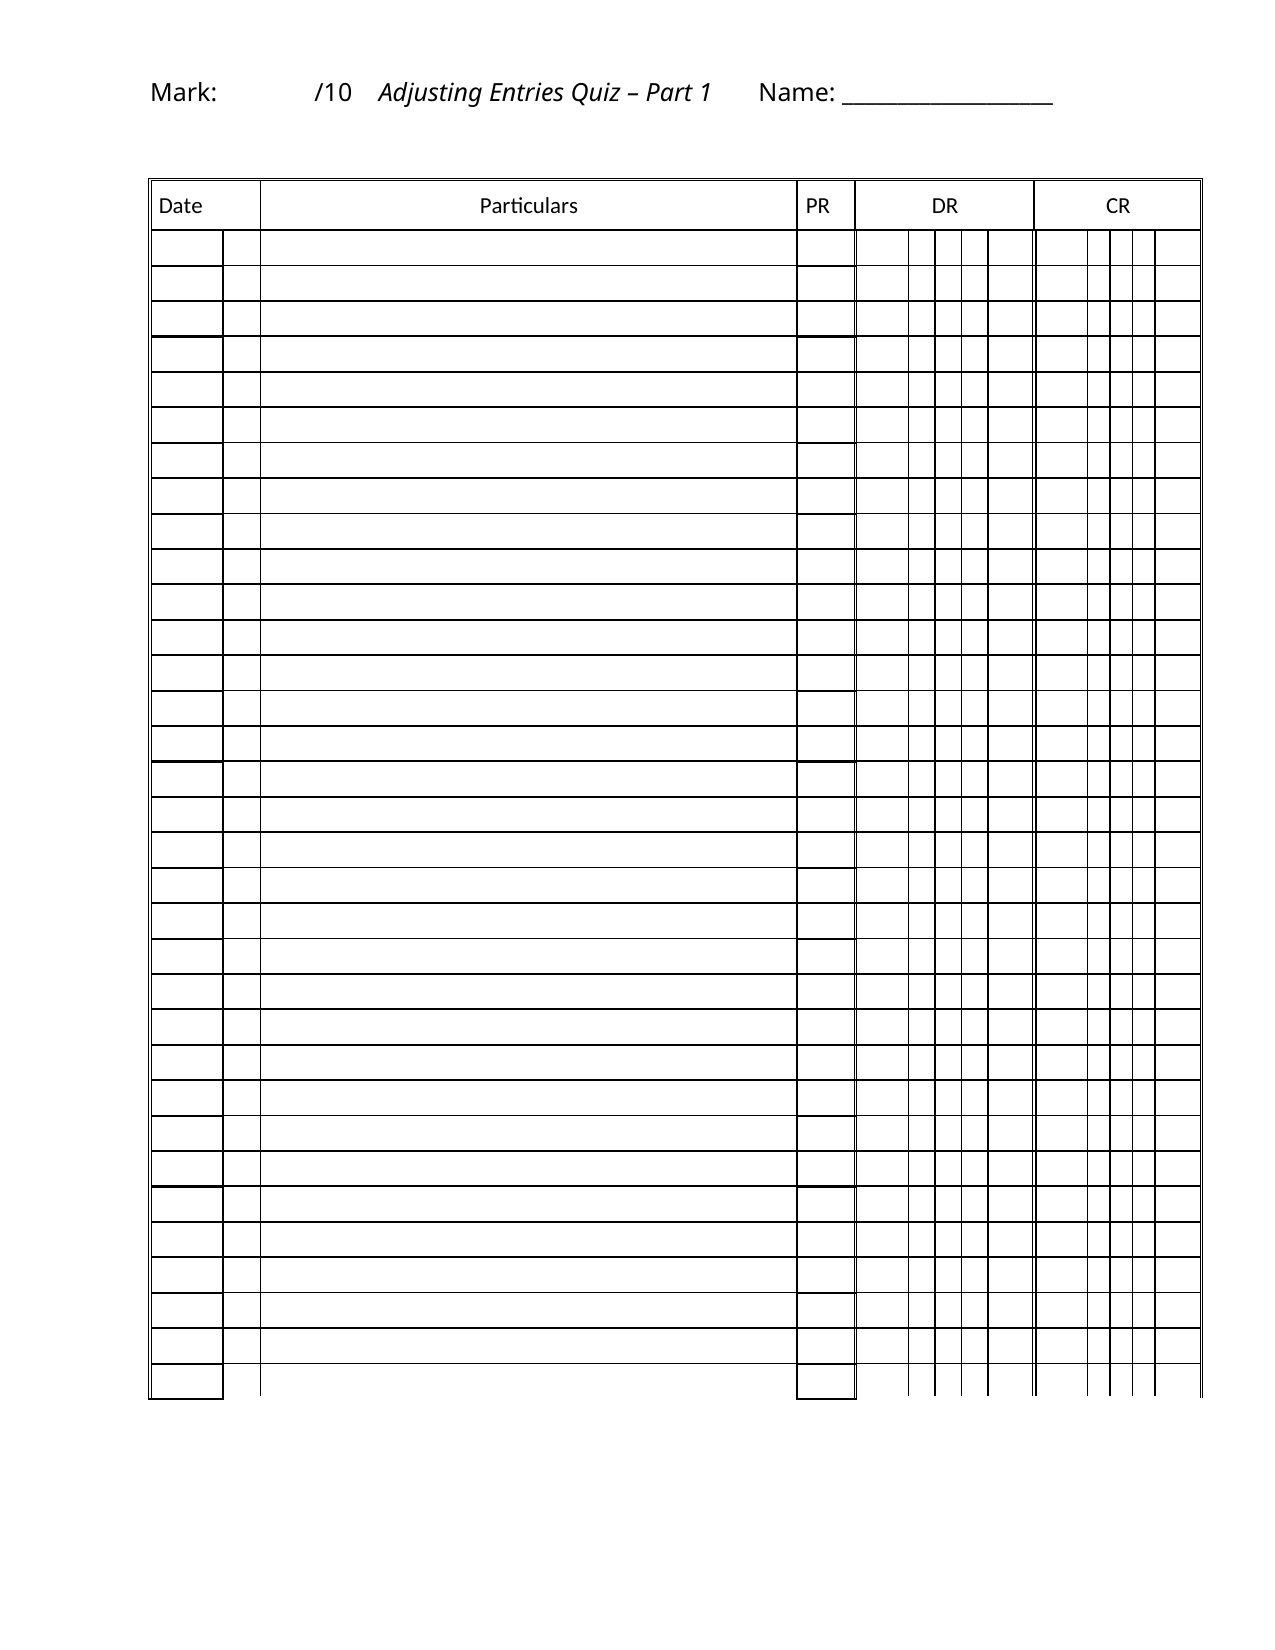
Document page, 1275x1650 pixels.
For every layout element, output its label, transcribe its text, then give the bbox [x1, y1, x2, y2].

table_cell [936, 1293, 961, 1327]
table_cell [962, 833, 987, 867]
table_cell [1156, 585, 1200, 619]
table_cell [962, 479, 987, 512]
table_cell [857, 691, 908, 725]
table_cell [962, 1293, 987, 1327]
table_cell [962, 1081, 987, 1114]
table_cell [1088, 621, 1109, 654]
table_cell [989, 443, 1032, 477]
table_cell [224, 1010, 260, 1044]
table_cell [989, 727, 1032, 760]
table_cell [1111, 762, 1132, 796]
table_cell [152, 267, 222, 300]
table_cell [989, 1329, 1032, 1362]
table_cell [152, 1188, 222, 1221]
table_cell [1037, 479, 1087, 512]
table_cell [1111, 479, 1132, 512]
table_cell [1133, 727, 1154, 760]
table_cell [1088, 231, 1109, 264]
table_cell [1037, 1293, 1087, 1327]
table_cell [798, 585, 854, 619]
table_cell [261, 337, 796, 371]
table_cell [1156, 373, 1200, 406]
table_cell [1156, 1116, 1200, 1150]
table_cell [1111, 373, 1132, 406]
table_cell [909, 833, 934, 867]
table_cell [1037, 1258, 1087, 1292]
table_cell [909, 1081, 934, 1114]
table_cell [857, 621, 908, 654]
table_cell [261, 1116, 796, 1150]
table_cell [936, 1329, 961, 1362]
table_cell [909, 1223, 934, 1256]
table_cell [152, 515, 222, 548]
table_cell [1111, 868, 1132, 902]
table_cell [1156, 550, 1200, 583]
table_cell [1133, 656, 1154, 689]
table_cell [989, 1258, 1032, 1292]
table_cell [909, 337, 934, 371]
table_cell [152, 585, 222, 619]
table_cell [962, 904, 987, 937]
table_cell [224, 833, 260, 867]
table_header DR [856, 181, 1033, 229]
table_cell [961, 1364, 988, 1398]
table_cell [857, 1081, 908, 1114]
table_cell [989, 514, 1032, 548]
table_cell [1133, 975, 1154, 1008]
table_cell [962, 266, 987, 300]
table_cell [857, 833, 908, 867]
table_cell [798, 338, 854, 371]
table_cell [857, 1223, 908, 1256]
table_cell [962, 1258, 987, 1292]
table_cell [152, 479, 222, 512]
table_cell [152, 1010, 222, 1044]
table_cell [1111, 691, 1132, 725]
table_cell [152, 763, 222, 796]
table_cell [1037, 1187, 1087, 1221]
table_cell [224, 621, 260, 654]
table_cell [1037, 514, 1087, 548]
table_cell [936, 443, 961, 477]
table_cell [1133, 868, 1154, 902]
table_cell [798, 869, 854, 902]
table_cell [909, 904, 934, 937]
table_cell [857, 337, 908, 371]
table_cell [1133, 585, 1154, 619]
table_cell [261, 408, 796, 442]
table_cell [1037, 408, 1087, 442]
table_cell [798, 656, 854, 689]
table_cell [1156, 337, 1200, 371]
table_cell [224, 691, 260, 725]
table_cell [152, 408, 222, 442]
table_cell [798, 1010, 854, 1044]
table_cell [989, 550, 1032, 583]
table_cell [857, 302, 908, 335]
table_cell [989, 337, 1032, 371]
table_cell [1037, 337, 1087, 371]
table_cell [798, 515, 854, 548]
table_cell [936, 656, 961, 689]
table_cell [261, 975, 796, 1008]
table_cell [1088, 1293, 1109, 1327]
table_cell [1111, 1046, 1132, 1079]
table_cell [962, 975, 987, 1008]
table_cell [936, 514, 961, 548]
table_cell [909, 1116, 934, 1150]
table_cell [224, 939, 260, 973]
table_cell [909, 975, 934, 1008]
table_cell [936, 373, 961, 406]
table_cell [962, 762, 987, 796]
table_cell [152, 1117, 222, 1150]
table_cell [1133, 621, 1154, 654]
table_cell [152, 656, 222, 689]
table_cell [224, 727, 260, 760]
table_cell [857, 266, 908, 300]
table_header Particulars [261, 181, 796, 229]
table_cell [1133, 762, 1154, 796]
table_cell [152, 1223, 222, 1256]
table_cell [936, 266, 961, 300]
table_cell [989, 1152, 1032, 1185]
table_cell [1088, 656, 1109, 689]
table_cell [1111, 1081, 1132, 1114]
table_cell [857, 1187, 908, 1221]
table_cell [989, 656, 1032, 689]
table_cell [1111, 337, 1132, 371]
table_cell [962, 514, 987, 548]
table_cell [798, 1152, 854, 1185]
table_cell [936, 1152, 961, 1185]
table_cell [1037, 1223, 1087, 1256]
table_cell [1111, 904, 1132, 937]
table_cell [989, 691, 1032, 725]
table_cell [1133, 408, 1154, 442]
table_cell [909, 1046, 934, 1079]
table_cell [962, 1116, 987, 1150]
table_cell [798, 1081, 854, 1114]
table_cell [962, 1223, 987, 1256]
table_cell [152, 1046, 222, 1079]
table_cell [1156, 939, 1200, 973]
table_cell [1037, 939, 1087, 973]
table_cell [909, 266, 934, 300]
table_cell [909, 798, 934, 831]
table_cell [1037, 266, 1087, 300]
table_cell [1156, 691, 1200, 725]
table_cell [224, 762, 260, 796]
table_cell [1111, 1187, 1132, 1221]
table_cell [224, 1329, 260, 1362]
table_cell [909, 621, 934, 654]
table_cell [1111, 302, 1132, 335]
table_cell [857, 1010, 908, 1044]
table_cell [988, 1364, 1034, 1398]
table_cell [857, 231, 908, 264]
table_cell [1037, 1046, 1087, 1079]
table_cell [857, 585, 908, 619]
table_cell [261, 443, 796, 477]
table_cell [261, 585, 796, 619]
table_cell [1133, 1010, 1154, 1044]
table_cell [989, 1293, 1032, 1327]
table_cell [1088, 939, 1109, 973]
table_cell [152, 940, 222, 973]
table_cell [152, 373, 222, 406]
table_cell [857, 1116, 908, 1150]
table_cell [224, 1046, 260, 1079]
table_cell [909, 1293, 934, 1327]
table_cell [909, 408, 934, 442]
table_cell [1156, 1223, 1200, 1256]
table_cell [1133, 1329, 1154, 1362]
table_cell [857, 762, 908, 796]
table_cell [1088, 479, 1109, 512]
table_cell [1037, 585, 1087, 619]
table_cell [1088, 1329, 1109, 1362]
table_cell [1133, 231, 1154, 264]
table_cell [909, 656, 934, 689]
table_cell [1088, 373, 1109, 406]
table_cell [261, 621, 796, 654]
table_cell [936, 868, 961, 902]
table_cell [962, 337, 987, 371]
table_cell [224, 1223, 260, 1256]
table_cell [936, 1046, 961, 1079]
table_cell [224, 975, 260, 1008]
table_cell [798, 302, 854, 335]
table_cell [224, 479, 260, 512]
table_cell [1156, 1152, 1200, 1185]
table_cell [224, 868, 260, 902]
table_cell [1088, 798, 1109, 831]
table_cell [1088, 1152, 1109, 1185]
table_cell [1156, 479, 1200, 512]
table_cell [1088, 585, 1109, 619]
table_cell [962, 443, 987, 477]
table_cell [1111, 408, 1132, 442]
table_cell [152, 1152, 222, 1185]
table_cell [962, 727, 987, 760]
table_cell [936, 939, 961, 973]
table_cell [224, 443, 260, 477]
table_cell [261, 266, 796, 300]
table_cell [1088, 408, 1109, 442]
table_cell [798, 1365, 854, 1398]
table_cell [857, 904, 908, 937]
table_cell [1088, 833, 1109, 867]
table_cell [1133, 1223, 1154, 1256]
table_cell [152, 621, 222, 654]
table_cell [152, 869, 222, 902]
table_cell [1037, 621, 1087, 654]
table_cell [1037, 798, 1087, 831]
table_cell [962, 656, 987, 689]
table_header CR [1035, 181, 1200, 229]
table_cell [936, 585, 961, 619]
table_cell [1156, 514, 1200, 548]
table_cell [1156, 727, 1200, 760]
table_cell [798, 1188, 854, 1221]
table_cell [1156, 231, 1200, 264]
table_cell [1037, 904, 1087, 937]
table_cell [1156, 1010, 1200, 1044]
table_cell [1133, 904, 1154, 937]
table_cell [1155, 1364, 1200, 1398]
table_cell [1037, 868, 1087, 902]
table_cell [152, 1258, 222, 1292]
table_cell [1133, 1293, 1154, 1327]
table_cell [1156, 1329, 1200, 1362]
table_cell [962, 302, 987, 335]
table_cell [962, 939, 987, 973]
table_cell [857, 1329, 908, 1362]
table_cell [224, 1293, 260, 1327]
table_cell [224, 585, 260, 619]
table_cell [798, 479, 854, 512]
table_cell [1088, 514, 1109, 548]
table_cell [1037, 727, 1087, 760]
table_cell [857, 408, 908, 442]
table_cell [1037, 1010, 1087, 1044]
table_cell [857, 939, 908, 973]
table_cell [1088, 1187, 1109, 1221]
table_cell [261, 1258, 796, 1292]
table_cell [1088, 1223, 1109, 1256]
table_cell [962, 585, 987, 619]
table_cell [152, 904, 222, 937]
table_cell [1111, 1010, 1132, 1044]
table_cell [989, 1010, 1032, 1044]
table_cell [962, 373, 987, 406]
table_cell [962, 550, 987, 583]
table_cell [261, 904, 796, 937]
table_cell [798, 1294, 854, 1327]
table_cell [936, 727, 961, 760]
table_cell [261, 1081, 796, 1114]
table_cell [224, 1152, 260, 1185]
table_cell [152, 833, 222, 867]
table_cell [909, 939, 934, 973]
table_cell [798, 408, 854, 442]
table_cell [1111, 1116, 1132, 1150]
table_cell [909, 762, 934, 796]
table_cell [962, 408, 987, 442]
table_cell [798, 975, 854, 1008]
table_cell [261, 868, 796, 902]
table_cell [224, 302, 260, 335]
table_cell [936, 337, 961, 371]
table_cell [1133, 337, 1154, 371]
table_cell [1088, 975, 1109, 1008]
table_cell [224, 337, 260, 371]
table_cell [909, 443, 934, 477]
table_cell [1088, 1010, 1109, 1044]
table_cell [1133, 798, 1154, 831]
table_cell [936, 833, 961, 867]
table_cell [1156, 1293, 1200, 1327]
table_cell [989, 266, 1032, 300]
table_cell [909, 550, 934, 583]
table_cell [1156, 868, 1200, 902]
table_cell [1088, 691, 1109, 725]
table_cell [909, 691, 934, 725]
table_cell [1133, 1152, 1154, 1185]
table_cell [261, 514, 796, 548]
table_cell [909, 1187, 934, 1221]
table_cell [224, 1364, 260, 1398]
table_cell [1133, 514, 1154, 548]
table_cell [1156, 408, 1200, 442]
table_cell [989, 1081, 1032, 1114]
table_cell [989, 408, 1032, 442]
table_cell [798, 904, 854, 937]
table_cell [962, 231, 987, 264]
table_cell [989, 302, 1032, 335]
table_cell [1037, 1152, 1087, 1185]
table_cell [1037, 443, 1087, 477]
table_cell [936, 231, 961, 264]
table_cell [798, 373, 854, 406]
table_cell [261, 656, 796, 689]
table_cell [798, 692, 854, 725]
table_cell [798, 267, 854, 300]
table_cell [1037, 975, 1087, 1008]
table_cell [261, 1046, 796, 1079]
table_cell [1133, 1081, 1154, 1114]
table_cell [152, 692, 222, 725]
table_cell [909, 1329, 934, 1362]
table_cell [1111, 443, 1132, 477]
table_cell [261, 798, 796, 831]
table_cell [936, 1258, 961, 1292]
table_cell [261, 1293, 796, 1327]
table_cell [1037, 231, 1087, 264]
table_cell [936, 408, 961, 442]
table_cell [1156, 975, 1200, 1008]
table_cell [936, 1116, 961, 1150]
table_cell [1156, 762, 1200, 796]
table_cell [1111, 1152, 1132, 1185]
table_cell [1037, 302, 1087, 335]
table_cell [989, 904, 1032, 937]
table_cell [798, 231, 854, 264]
table_cell [909, 868, 934, 902]
table_cell [1111, 266, 1132, 300]
table_cell [224, 373, 260, 406]
table_cell [1037, 1329, 1087, 1362]
table_cell [857, 1364, 908, 1398]
table_cell [798, 444, 854, 477]
table_cell [1133, 939, 1154, 973]
table_cell [936, 798, 961, 831]
table_cell [798, 833, 854, 867]
table_cell [936, 550, 961, 583]
table_cell [152, 302, 222, 335]
table_cell [909, 302, 934, 335]
table_cell [1133, 550, 1154, 583]
table_cell [909, 1364, 935, 1398]
table_cell [1111, 550, 1132, 583]
table_cell [989, 833, 1032, 867]
table_cell [857, 1258, 908, 1292]
table_cell [1111, 939, 1132, 973]
table_cell [989, 1046, 1032, 1079]
table_cell [962, 868, 987, 902]
table_cell [1088, 550, 1109, 583]
table_cell [857, 373, 908, 406]
table_cell [1088, 727, 1109, 760]
table_cell [1111, 833, 1132, 867]
table_cell [857, 514, 908, 548]
table_cell [962, 691, 987, 725]
table_cell [989, 621, 1032, 654]
table_cell [224, 1116, 260, 1150]
table_cell [1133, 1364, 1155, 1398]
table_cell [1111, 621, 1132, 654]
table_cell [936, 975, 961, 1008]
table_cell [1156, 302, 1200, 335]
table_cell [224, 904, 260, 937]
table_cell [1088, 762, 1109, 796]
table_cell [936, 621, 961, 654]
table_cell [909, 479, 934, 512]
table_cell [224, 231, 260, 264]
table_cell [1133, 443, 1154, 477]
table_cell [1156, 1187, 1200, 1221]
table_cell [798, 550, 854, 583]
table_cell [1133, 479, 1154, 512]
table_cell [989, 939, 1032, 973]
table_cell [224, 514, 260, 548]
table_cell [1156, 443, 1200, 477]
table_cell [261, 1329, 796, 1362]
table_cell [909, 585, 934, 619]
table_cell [1037, 833, 1087, 867]
table_cell [1133, 1187, 1154, 1221]
table_cell [260, 1364, 796, 1398]
table_cell [936, 1223, 961, 1256]
table_cell [909, 727, 934, 760]
table_cell [857, 727, 908, 760]
table_cell [1088, 1046, 1109, 1079]
table_cell [857, 1046, 908, 1079]
table_cell [1156, 266, 1200, 300]
table_cell [962, 1046, 987, 1079]
table_cell [152, 550, 222, 583]
table_cell [261, 231, 796, 264]
table_cell [1088, 266, 1109, 300]
table_cell [1088, 1081, 1109, 1114]
table_cell [261, 939, 796, 973]
table_cell [989, 373, 1032, 406]
table_cell [1088, 443, 1109, 477]
table_cell [857, 550, 908, 583]
table_cell [1088, 1116, 1109, 1150]
table_cell [1111, 1258, 1132, 1292]
table_cell [1088, 302, 1109, 335]
table_cell [1156, 1046, 1200, 1079]
table_cell [935, 1364, 961, 1398]
table_cell [1088, 1364, 1110, 1398]
table_cell [798, 940, 854, 973]
table_cell [224, 266, 260, 300]
table_cell [798, 1329, 854, 1362]
table_cell [152, 798, 222, 831]
table_cell [1037, 550, 1087, 583]
table_cell [936, 691, 961, 725]
table_cell [936, 302, 961, 335]
table_cell [1111, 975, 1132, 1008]
table_cell [261, 727, 796, 760]
table_cell [261, 1152, 796, 1185]
table_cell [857, 868, 908, 902]
table_cell [1034, 1364, 1087, 1398]
table_cell [1111, 585, 1132, 619]
table_cell [261, 762, 796, 796]
table_cell [936, 1081, 961, 1114]
table_cell [936, 762, 961, 796]
table_cell [857, 798, 908, 831]
table_cell [1156, 1258, 1200, 1292]
table_cell [1156, 1081, 1200, 1114]
table_cell [798, 1223, 854, 1256]
table_cell [936, 479, 961, 512]
table_cell [989, 1116, 1032, 1150]
table_cell [1111, 1223, 1132, 1256]
table_cell [224, 1187, 260, 1221]
table_cell [857, 1152, 908, 1185]
table_cell [1133, 302, 1154, 335]
table_cell [909, 1258, 934, 1292]
table_cell [1133, 373, 1154, 406]
table_cell [989, 868, 1032, 902]
table_cell [152, 727, 222, 760]
table_cell [857, 656, 908, 689]
table_cell [1111, 231, 1132, 264]
table_cell [1110, 1364, 1132, 1398]
table_cell [1133, 833, 1154, 867]
table_cell [962, 1329, 987, 1362]
table_cell [224, 798, 260, 831]
table_cell [1037, 1081, 1087, 1114]
table_cell [798, 1117, 854, 1150]
table_cell [962, 798, 987, 831]
table_cell [989, 762, 1032, 796]
table_cell [1088, 904, 1109, 937]
table_cell [1133, 1116, 1154, 1150]
table_cell [261, 1187, 796, 1221]
table_cell [1037, 691, 1087, 725]
table_cell [936, 1010, 961, 1044]
table_cell [798, 727, 854, 760]
table_cell [1111, 514, 1132, 548]
table_cell [989, 975, 1032, 1008]
table_cell [936, 904, 961, 937]
table_cell [224, 656, 260, 689]
table_cell [989, 798, 1032, 831]
table_cell [1111, 1293, 1132, 1327]
table_cell [261, 479, 796, 512]
table_header Date [152, 181, 223, 229]
table_cell [936, 1187, 961, 1221]
table_cell [909, 373, 934, 406]
table_cell [1111, 727, 1132, 760]
table_cell [1133, 1258, 1154, 1292]
table_cell [261, 302, 796, 335]
table_cell [1156, 904, 1200, 937]
table_cell [224, 1081, 260, 1114]
table_cell [1156, 621, 1200, 654]
table_cell [152, 1294, 222, 1327]
table_header PR [798, 181, 854, 229]
table_cell [857, 1293, 908, 1327]
table_cell [962, 1152, 987, 1185]
table_cell [152, 338, 222, 371]
table_header [223, 181, 260, 229]
table_cell [909, 514, 934, 548]
table_cell [261, 691, 796, 725]
table_cell [1111, 656, 1132, 689]
table_cell [909, 1010, 934, 1044]
table_cell [152, 975, 222, 1008]
table_cell [224, 550, 260, 583]
table_cell [1037, 373, 1087, 406]
table_cell [798, 798, 854, 831]
table_cell [909, 1152, 934, 1185]
table_cell [798, 1258, 854, 1292]
table_cell [261, 550, 796, 583]
table_cell [1111, 798, 1132, 831]
table_cell [989, 585, 1032, 619]
table_cell [962, 1187, 987, 1221]
table_cell [152, 1329, 222, 1362]
table_cell [857, 975, 908, 1008]
table_cell [261, 1010, 796, 1044]
table_cell [989, 479, 1032, 512]
table_cell [1037, 656, 1087, 689]
table_cell [152, 444, 222, 477]
table_cell [1088, 337, 1109, 371]
table_cell [1111, 1329, 1132, 1362]
table_cell [962, 621, 987, 654]
table_cell [1156, 656, 1200, 689]
table_cell [909, 231, 934, 264]
table_cell [857, 443, 908, 477]
table_cell [224, 1258, 260, 1292]
table_cell [152, 1081, 222, 1114]
table_cell [989, 231, 1032, 264]
table_cell [989, 1187, 1032, 1221]
table_cell [1088, 1258, 1109, 1292]
table_cell [261, 833, 796, 867]
table_cell [1037, 1116, 1087, 1150]
table_cell [152, 1365, 222, 1398]
table_cell [1037, 762, 1087, 796]
table_cell [224, 408, 260, 442]
table_cell [798, 1046, 854, 1079]
table_cell [261, 1223, 796, 1256]
table_cell [1156, 833, 1200, 867]
table_cell [1133, 1046, 1154, 1079]
table_cell [152, 231, 222, 264]
table_cell [1088, 868, 1109, 902]
table_cell [798, 763, 854, 796]
table_cell [989, 1223, 1032, 1256]
table_cell [857, 479, 908, 512]
table_cell [1133, 266, 1154, 300]
table_cell [1133, 691, 1154, 725]
table_cell [261, 373, 796, 406]
table_cell [1156, 798, 1200, 831]
table_cell [798, 621, 854, 654]
table_cell [962, 1010, 987, 1044]
